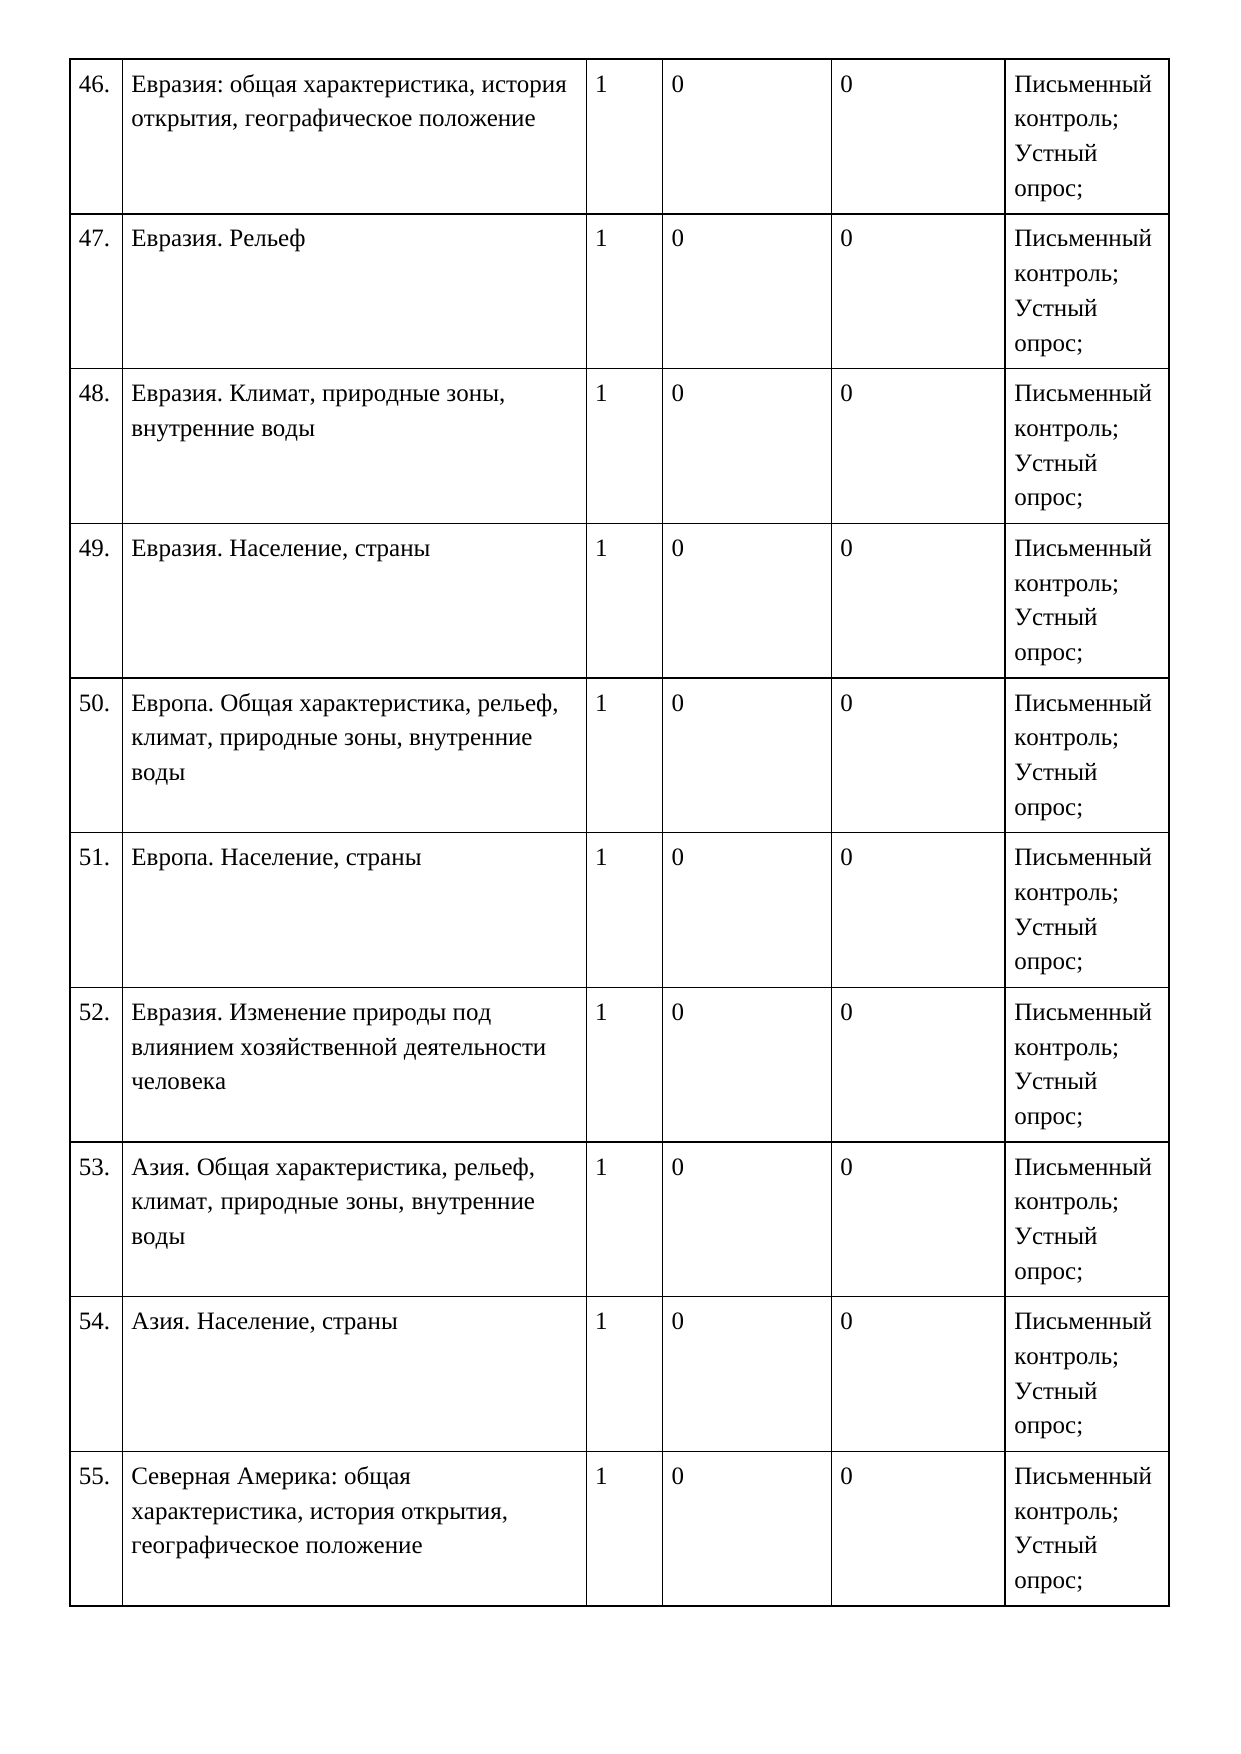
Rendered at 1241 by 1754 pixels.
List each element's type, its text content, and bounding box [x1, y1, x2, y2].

table_cell Письменный контроль; Устный опрос; [1006, 1143, 1168, 1296]
table_cell 1 [587, 833, 662, 986]
table_header 0 [832, 60, 1004, 213]
table_cell 54. [71, 1297, 122, 1451]
table_cell Письменный контроль; Устный опрос; [1006, 524, 1168, 677]
table_cell 0 [832, 679, 1004, 832]
table_cell 47. [71, 215, 122, 368]
table_cell 0 [663, 215, 831, 368]
table_cell 0 [832, 1452, 1004, 1605]
table_cell Письменный контроль; Устный опрос; [1006, 679, 1168, 832]
table_cell Европа. Общая характеристика, рельеф, климат, природные зоны, внутренние воды [123, 679, 586, 832]
table_cell 0 [663, 988, 831, 1141]
table_cell 0 [832, 988, 1004, 1141]
table_cell 52. [71, 988, 122, 1141]
table_cell 1 [587, 1143, 662, 1296]
table_cell Евразия. Изменение природы под влиянием хозяйственной деятельности человека [123, 988, 586, 1141]
table_cell 49. [71, 524, 122, 677]
table_cell 0 [663, 679, 831, 832]
table_cell 0 [832, 215, 1004, 368]
table_cell 1 [587, 988, 662, 1141]
table_cell Письменный контроль; Устный опрос; [1006, 1452, 1168, 1605]
table_cell 55. [71, 1452, 122, 1605]
table_cell 0 [663, 833, 831, 986]
table_cell 50. [71, 679, 122, 832]
table_header Евразия: общая характеристика, история открытия, географическое положение [123, 60, 586, 213]
table_header 0 [663, 60, 831, 213]
table_cell 0 [832, 1143, 1004, 1296]
table_cell Европа. Население, страны [123, 833, 586, 986]
table_cell Евразия. Рельеф [123, 215, 586, 368]
table_cell 1 [587, 1452, 662, 1605]
table_cell Евразия. Климат, природные зоны, внутренние воды [123, 369, 586, 522]
table_cell 53. [71, 1143, 122, 1296]
table_cell 1 [587, 524, 662, 677]
table_cell 0 [663, 1297, 831, 1451]
table_cell Письменный контроль; Устный опрос; [1006, 1297, 1168, 1451]
table_cell 0 [832, 524, 1004, 677]
table_cell Письменный контроль; Устный опрос; [1006, 988, 1168, 1141]
table_cell 0 [663, 369, 831, 522]
table_cell Письменный контроль; Устный опрос; [1006, 215, 1168, 368]
table_header 1 [587, 60, 662, 213]
table_cell 0 [663, 524, 831, 677]
table_cell 0 [832, 369, 1004, 522]
table_cell Евразия. Население, страны [123, 524, 586, 677]
table_cell Письменный контроль; Устный опрос; [1006, 833, 1168, 986]
table_cell Азия. Общая характеристика, рельеф, климат, природные зоны, внутренние воды [123, 1143, 586, 1296]
table_cell Письменный контроль; Устный опрос; [1006, 369, 1168, 522]
table_cell Северная Америка: общая характеристика, история открытия, географическое положение [123, 1452, 586, 1605]
table_cell 51. [71, 833, 122, 986]
table_cell 1 [587, 679, 662, 832]
table_cell 1 [587, 1297, 662, 1451]
table_cell 48. [71, 369, 122, 522]
table_header Письменный контроль; Устный опрос; [1006, 60, 1168, 213]
table_cell 0 [663, 1452, 831, 1605]
table_cell 1 [587, 369, 662, 522]
table_cell Азия. Население, страны [123, 1297, 586, 1451]
table_cell 0 [663, 1143, 831, 1296]
table_cell 0 [832, 833, 1004, 986]
table_cell 0 [832, 1297, 1004, 1451]
table_header 46. [71, 60, 122, 213]
table_cell 1 [587, 215, 662, 368]
